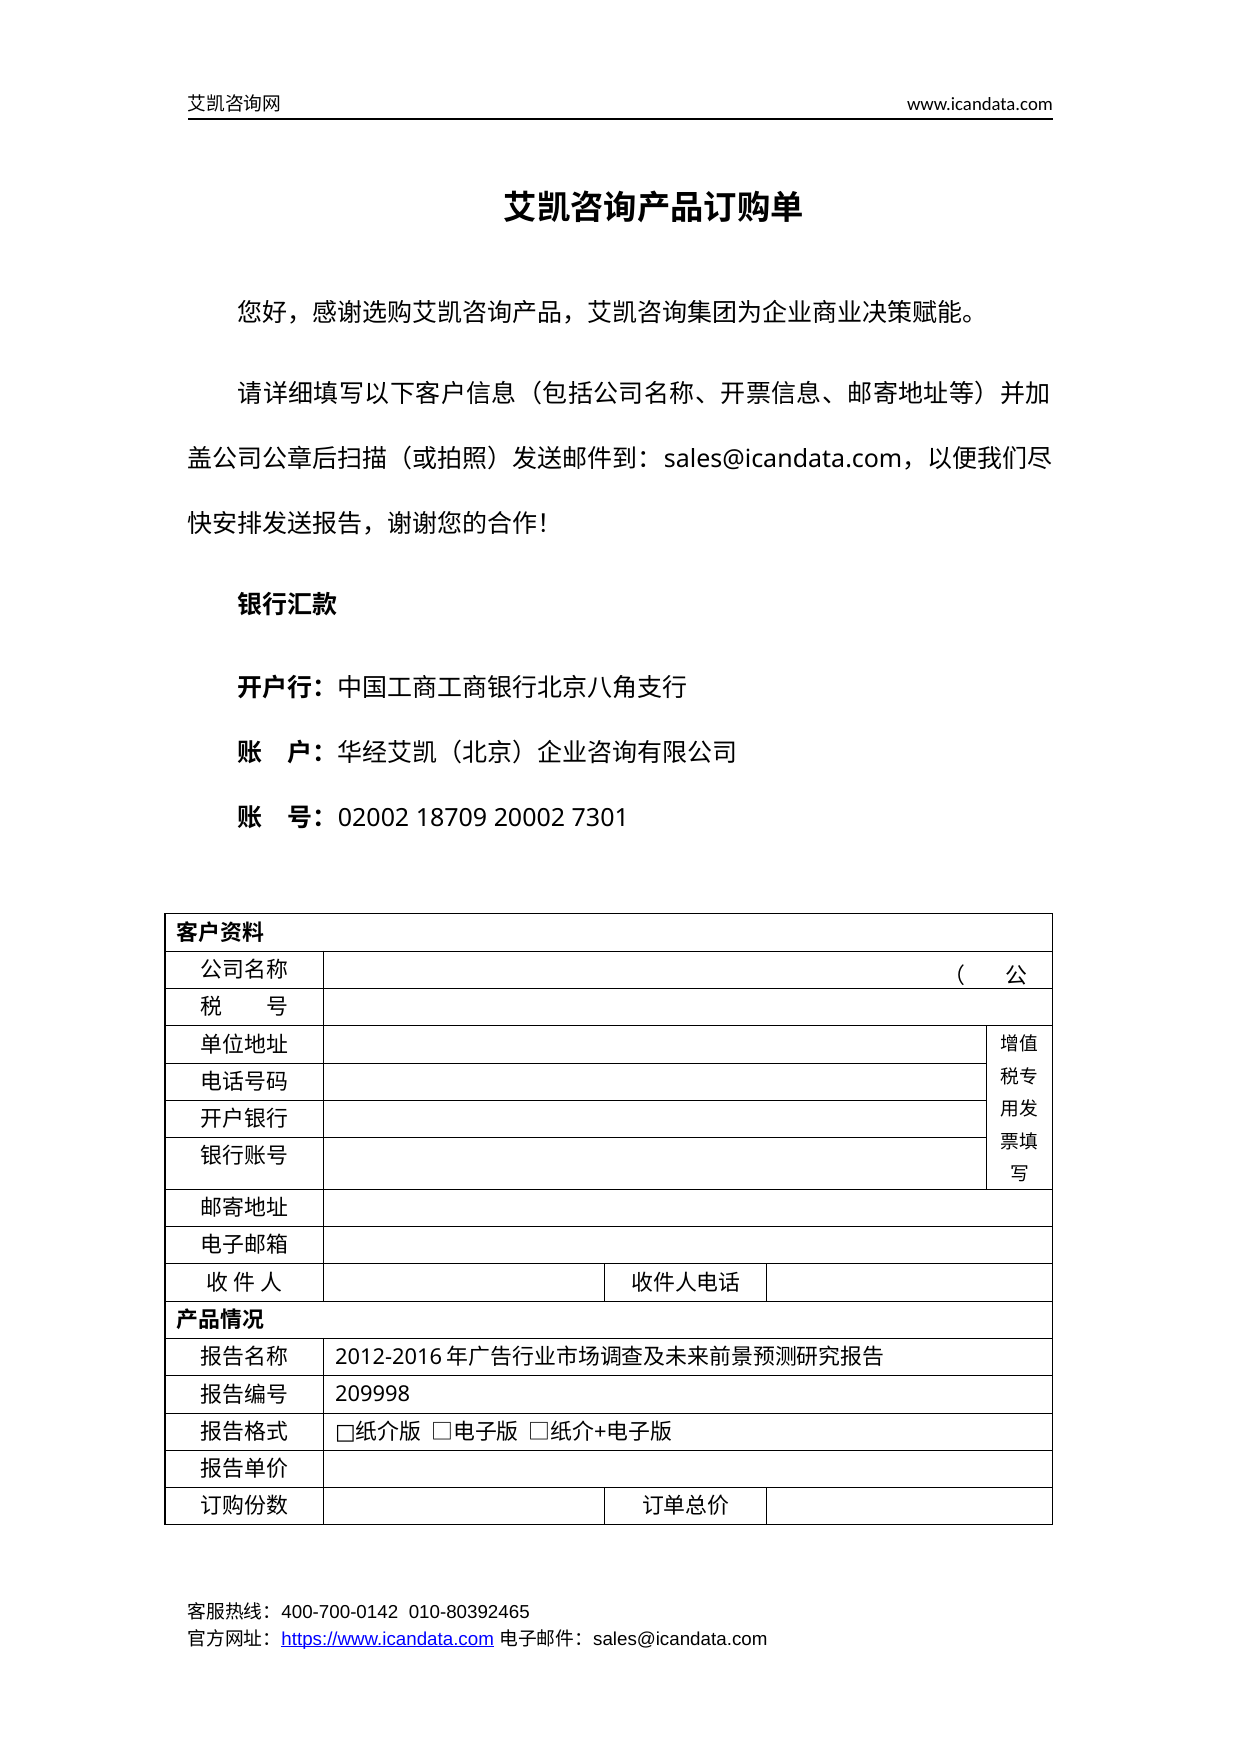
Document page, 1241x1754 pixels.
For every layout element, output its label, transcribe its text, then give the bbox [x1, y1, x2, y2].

table_cell 电子邮箱 [166, 1227, 323, 1263]
table_cell [324, 989, 1052, 1025]
text 请详细填写以下客户信息（包括公司名称、开票信息、邮寄地址等）并加盖公司公章后扫描（或拍照）发送邮件到：sales@icandata.com，以便我们尽快安排发送报告，谢谢您的合作！ [187, 359, 1053, 554]
table_cell 邮寄地址 [166, 1190, 323, 1226]
table_cell 产品情况 [166, 1302, 1052, 1338]
text 艾凯咨询产品订购单 [187, 172, 1053, 237]
table_cell 开户银行 [166, 1101, 323, 1137]
table_cell 2012-2016年广告行业市场调查及未来前景预测研究报告 [324, 1339, 1052, 1375]
table_cell 电话号码 [166, 1064, 323, 1100]
table_cell [324, 1064, 986, 1100]
table_cell 公司名称 [166, 952, 323, 988]
table_cell 银行账号 [166, 1138, 323, 1189]
table_cell 增值税专用发票填写 [987, 1026, 1052, 1189]
table_cell 报告名称 [166, 1339, 323, 1375]
table_cell 209998 [324, 1376, 1052, 1412]
text 账 户：华经艾凯（北京）企业咨询有限公司 [187, 718, 1053, 783]
text 账 号：02002 18709 20002 7301 [187, 783, 1053, 848]
table_cell 单位地址 [166, 1026, 323, 1062]
table_cell 订购份数 [166, 1488, 323, 1524]
table_cell 收 件 人 [166, 1264, 323, 1301]
table_cell □纸介版 □电子版 □纸介+电子版 [324, 1414, 1052, 1450]
table_cell [324, 1190, 1052, 1226]
table_cell [324, 1227, 1052, 1263]
table_cell 税 号 [166, 989, 323, 1025]
table_cell [324, 1138, 986, 1189]
table_header 客户资料 [166, 914, 1052, 951]
text 开户行：中国工商工商银行北京八角支行 [187, 653, 1053, 718]
table_cell 报告编号 [166, 1376, 323, 1412]
table_cell 订单总价 [605, 1488, 766, 1524]
table_cell [324, 1451, 1052, 1487]
table_cell [324, 952, 1052, 988]
text 您好，感谢选购艾凯咨询产品，艾凯咨询集团为企业商业决策赋能。 [187, 278, 1053, 343]
table_cell 报告单价 [166, 1451, 323, 1487]
text 银行汇款 [187, 570, 1053, 635]
table_cell [324, 1026, 986, 1062]
table_cell 收件人电话 [605, 1264, 766, 1301]
table_cell [767, 1264, 1052, 1301]
table_cell [324, 1101, 986, 1137]
table_cell 报告格式 [166, 1414, 323, 1450]
table_cell [324, 1264, 604, 1301]
table_cell [767, 1488, 1052, 1524]
table_cell [324, 1488, 604, 1524]
